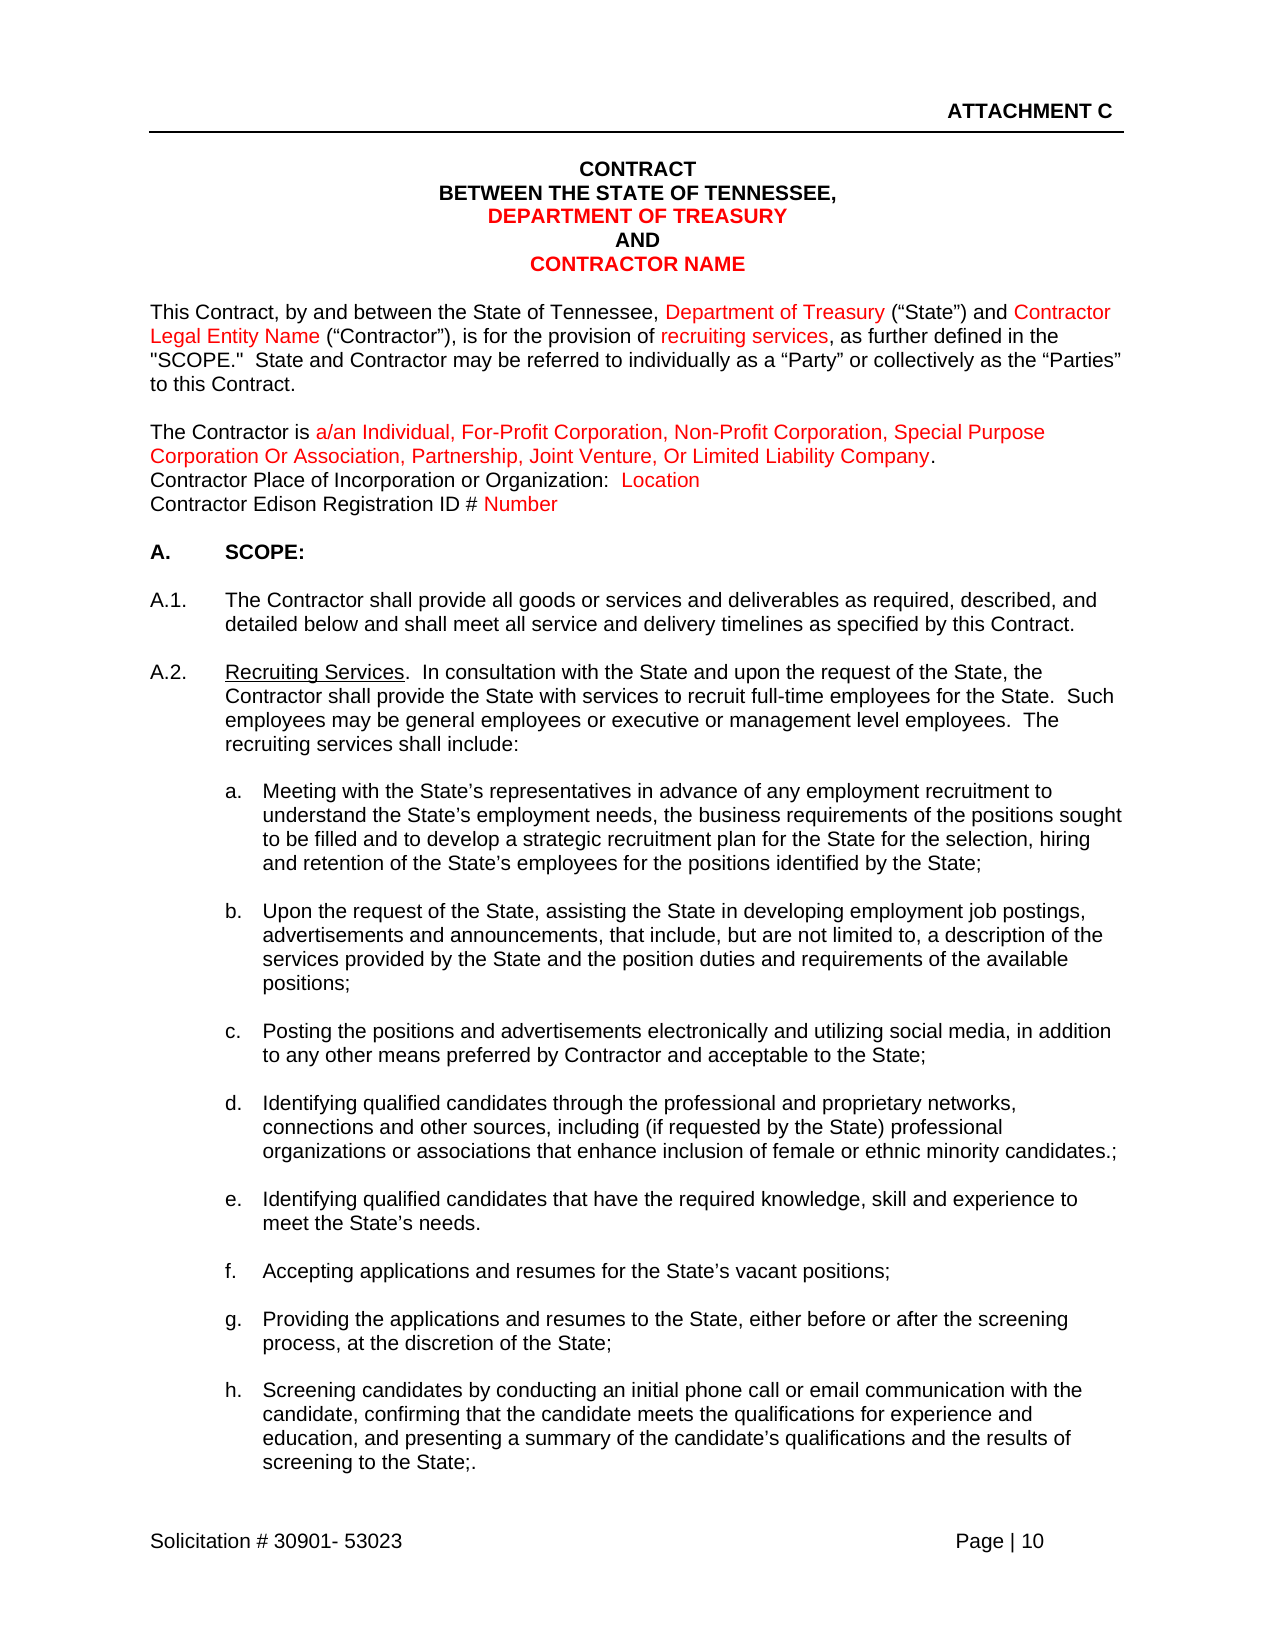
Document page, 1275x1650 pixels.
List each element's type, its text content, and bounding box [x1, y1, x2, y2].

text The Contractor is a/an Individual, For-Profit Corporation, Non-Profit Corporation, Special Purpose Corporation Or Association, Partnership, Joint Venture, Or Limited Liability Company. [150, 420, 1125, 468]
text a. Meeting with the State’s representatives in advance of any employment recruitment to understand the State’s employment needs, the business requirements of the positions sought to be filled and to develop a strategic recruitment plan for the State for the selection, hiring and retention of the State’s employees for the positions identified by the State; [150, 779, 1125, 875]
text c. Posting the positions and advertisements electronically and utilizing social media, in addition to any other means preferred by Contractor and acceptable to the State; [150, 1019, 1125, 1067]
text CONTRACT BETWEEN THE STATE OF TENNESSEE, DEPARTMENT OF TREASURY AND CONTRACTOR NAME [150, 156, 1125, 276]
text d. Identifying qualified candidates through the professional and proprietary networks, connections and other sources, including (if requested by the State) professional organizations or associations that enhance inclusion of female or ethnic minority candidates.; [150, 1091, 1125, 1163]
text Contractor Place of Incorporation or Organization: Location [150, 468, 1125, 492]
text f. Accepting applications and resumes for the State’s vacant positions; [150, 1258, 1125, 1282]
text e. Identifying qualified candidates that have the required knowledge, skill and experience to meet the State’s needs. [150, 1187, 1125, 1234]
text A. SCOPE: [150, 540, 1125, 564]
text A.2. Recruiting Services. In consultation with the State and upon the request of the State, the Contractor shall provide the State with services to recruit full-time employees for the State. Such employees may be general employees or executive or management level employees. The recruiting services shall include: [150, 659, 1125, 755]
text Contractor Edison Registration ID # Number [150, 492, 1125, 516]
text This Contract, by and between the State of Tennessee, Department of Treasury (“State”) and Contractor Legal Entity Name (“Contractor”), is for the provision of recruiting services, as further defined in the "SCOPE." State and Contractor may be referred to individually as a “Party” or collectively as the “Parties” to this Contract. [150, 300, 1125, 396]
text b. Upon the request of the State, assisting the State in developing employment job postings, advertisements and announcements, that include, but are not limited to, a description of the services provided by the State and the position duties and requirements of the available positions; [150, 899, 1125, 995]
text g. Providing the applications and resumes to the State, either before or after the screening process, at the discretion of the State; [150, 1306, 1125, 1354]
text h. Screening candidates by conducting an initial phone call or email communication with the candidate, confirming that the candidate meets the qualifications for experience and education, and presenting a summary of the candidate’s qualifications and the results of screening to the State;. [150, 1378, 1125, 1474]
text A.1. The Contractor shall provide all goods or services and deliverables as required, described, and detailed below and shall meet all service and delivery timelines as specified by this Contract. [150, 588, 1125, 636]
